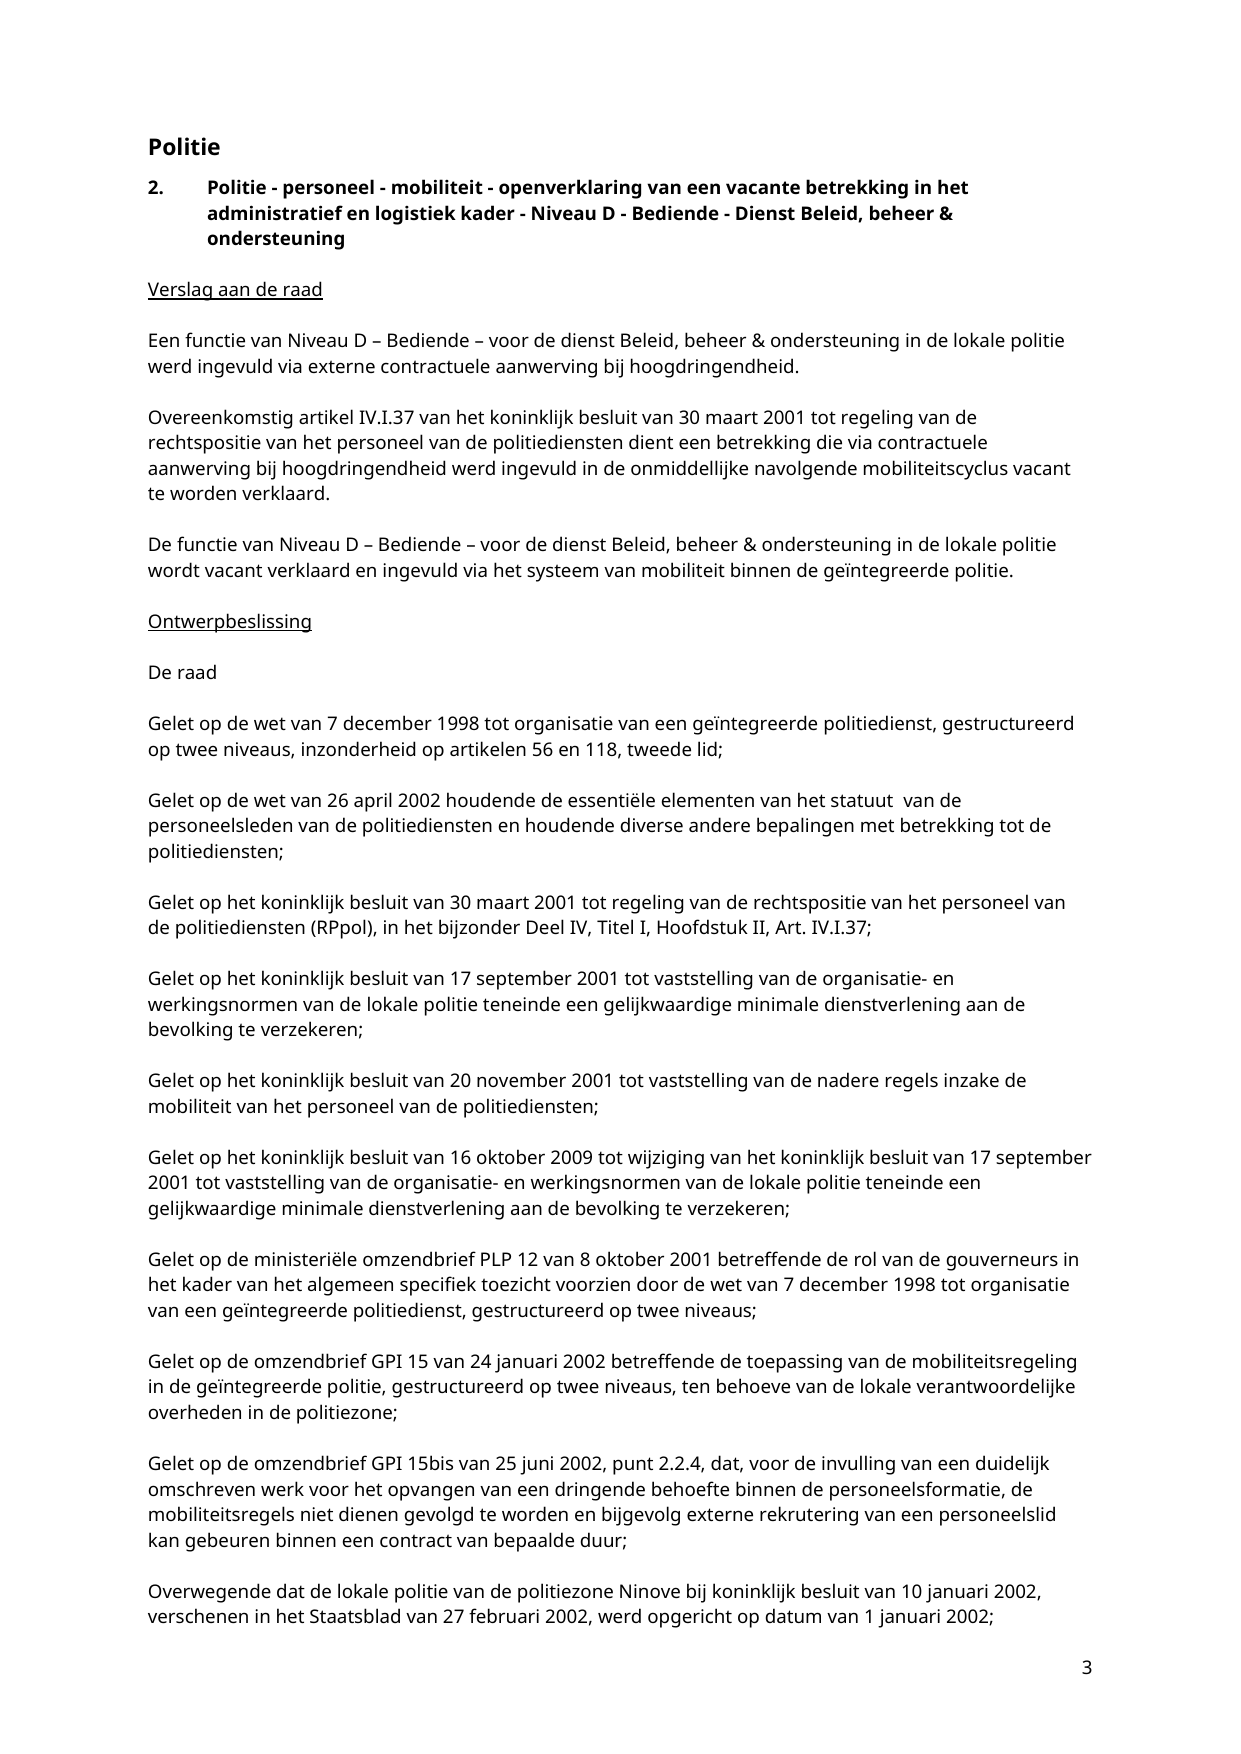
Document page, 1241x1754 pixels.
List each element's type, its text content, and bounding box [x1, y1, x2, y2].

text Een functie van Niveau D – Bediende – voor de dienst Beleid, beheer & ondersteuning in de lokale politie werd ingevuld via externe contractuele aanwerving bij hoogdringendheid. [148, 327, 1092, 378]
text 2. Politie - personeel - mobiliteit - openverklaring van een vacante betrekking in het administratief en logistiek kader - Niveau D - Bediende - Dienst Beleid, beheer & ondersteuning [148, 174, 1092, 251]
text De functie van Niveau D – Bediende – voor de dienst Beleid, beheer & ondersteuning in de lokale politie wordt vacant verklaard en ingevuld via het systeem van mobiliteit binnen de geïntegreerde politie. [148, 532, 1092, 583]
text Gelet op het koninklijk besluit van 16 oktober 2009 tot wijziging van het koninklijk besluit van 17 september 2001 tot vaststelling van de organisatie- en werkingsnormen van de lokale politie teneinde een gelijkwaardige minimale dienstverlening aan de bevolking te verzekeren; [148, 1144, 1092, 1221]
text Gelet op het koninklijk besluit van 17 september 2001 tot vaststelling van de organisatie- en werkingsnormen van de lokale politie teneinde een gelijkwaardige minimale dienstverlening aan de bevolking te verzekeren; [148, 966, 1092, 1042]
text Gelet op het koninklijk besluit van 30 maart 2001 tot regeling van de rechtspositie van het personeel van de politiediensten (RPpol), in het bijzonder Deel IV, Titel I, Hoofdstuk II, Art. IV.I.37; [148, 889, 1092, 940]
text De raad [148, 659, 1092, 685]
text Overeenkomstig artikel IV.I.37 van het koninklijk besluit van 30 maart 2001 tot regeling van de rechtspositie van het personeel van de politiediensten dient een betrekking die via contractuele aanwerving bij hoogdringendheid werd ingevuld in de onmiddellijke navolgende mobiliteitscyclus vacant te worden verklaard. [148, 404, 1092, 506]
text Gelet op de omzendbrief GPI 15 van 24 januari 2002 betreffende de toepassing van de mobiliteitsregeling in de geïntegreerde politie, gestructureerd op twee niveaus, ten behoeve van de lokale verantwoordelijke overheden in de politiezone; [148, 1348, 1092, 1425]
text Ontwerpbeslissing [148, 608, 1092, 634]
text Overwegende dat de lokale politie van de politiezone Ninove bij koninklijk besluit van 10 januari 2002, verschenen in het Staatsblad van 27 februari 2002, werd opgericht op datum van 1 januari 2002; [148, 1578, 1092, 1629]
text Gelet op de omzendbrief GPI 15bis van 25 juni 2002, punt 2.2.4, dat, voor de invulling van een duidelijk omschreven werk voor het opvangen van een dringende behoefte binnen de personeelsformatie, de mobiliteitsregels niet dienen gevolgd te worden en bijgevolg externe rekrutering van een personeelslid kan gebeuren binnen een contract van bepaalde duur; [148, 1450, 1092, 1552]
text Verslag aan de raad [148, 276, 1092, 302]
text Gelet op de wet van 26 april 2002 houdende de essentiële elementen van het statuut van de personeelsleden van de politiediensten en houdende diverse andere bepalingen met betrekking tot de politiediensten; [148, 787, 1092, 863]
text Gelet op de wet van 7 december 1998 tot organisatie van een geïntegreerde politiedienst, gestructureerd op twee niveaus, inzonderheid op artikelen 56 en 118, tweede lid; [148, 710, 1092, 761]
text Gelet op de ministeriële omzendbrief PLP 12 van 8 oktober 2001 betreffende de rol van de gouverneurs in het kader van het algemeen specifiek toezicht voorzien door de wet van 7 december 1998 tot organisatie van een geïntegreerde politiedienst, gestructureerd op twee niveaus; [148, 1246, 1092, 1323]
text Politie [148, 131, 1092, 162]
text Gelet op het koninklijk besluit van 20 november 2001 tot vaststelling van de nadere regels inzake de mobiliteit van het personeel van de politiediensten; [148, 1068, 1092, 1119]
